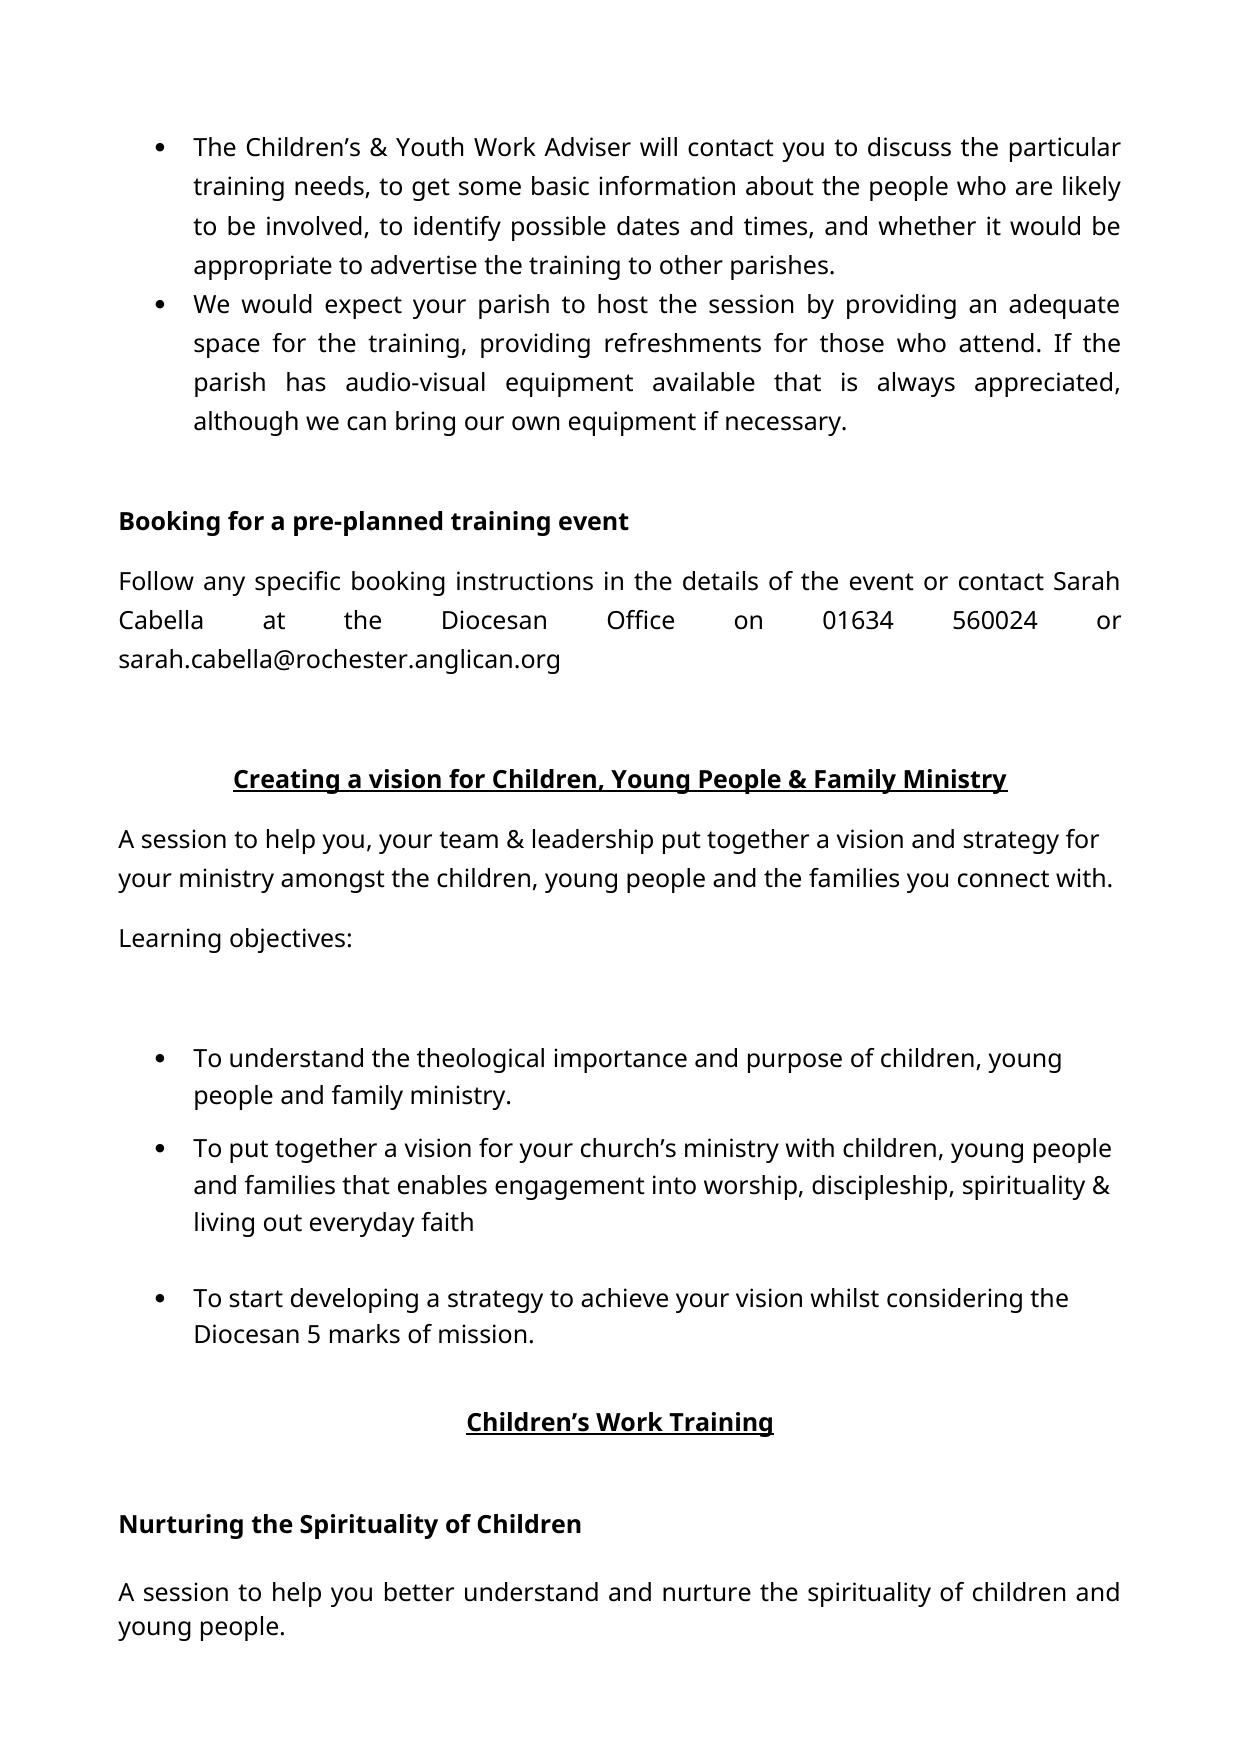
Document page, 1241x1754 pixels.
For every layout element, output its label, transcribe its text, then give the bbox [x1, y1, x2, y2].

list To understand the theological importance and purpose of children, young people and family ministry. [156, 1041, 1122, 1112]
text Nurturing the Spirituality of Children [118, 1507, 1122, 1541]
list To put together a vision for your church’s ministry with children, young people and families that enables engagement into worship, discipleship, spirituality & living out everyday faith [156, 1131, 1122, 1238]
text A session to help you better understand and nurture the spirituality of children and young people. [118, 1575, 1122, 1643]
text Follow any specific booking instructions in the details of the event or contact Sarah Cabella at the Diocesan Office on 01634 560024 or sarah.cabella@rochester.anglican.org [118, 563, 1122, 676]
text Learning objectives: [118, 921, 1122, 955]
text A session to help you, your team & leadership put together a vision and strategy for your ministry amongst the children, young people and the families you connect with. [118, 822, 1122, 895]
list We would expect your parish to host the session by providing an adequate space for the training, providing refreshments for those who attend. If the parish has audio-visual equipment available that is always appreciated, although we can bring our own equipment if necessary. [156, 287, 1122, 438]
text Creating a vision for Children, Young People & Family Ministry [118, 762, 1122, 796]
text Children’s Work Training [118, 1405, 1122, 1439]
text Booking for a pre-planned training event [118, 503, 1122, 537]
list To start developing a strategy to achieve your vision whilst considering the Diocesan 5 marks of mission. [156, 1280, 1122, 1351]
list The Children’s & Youth Work Adviser will contact you to discuss the particular training needs, to get some basic information about the people who are likely to be involved, to identify possible dates and times, and whether it would be appropriate to advertise the training to other parishes. [156, 130, 1122, 281]
